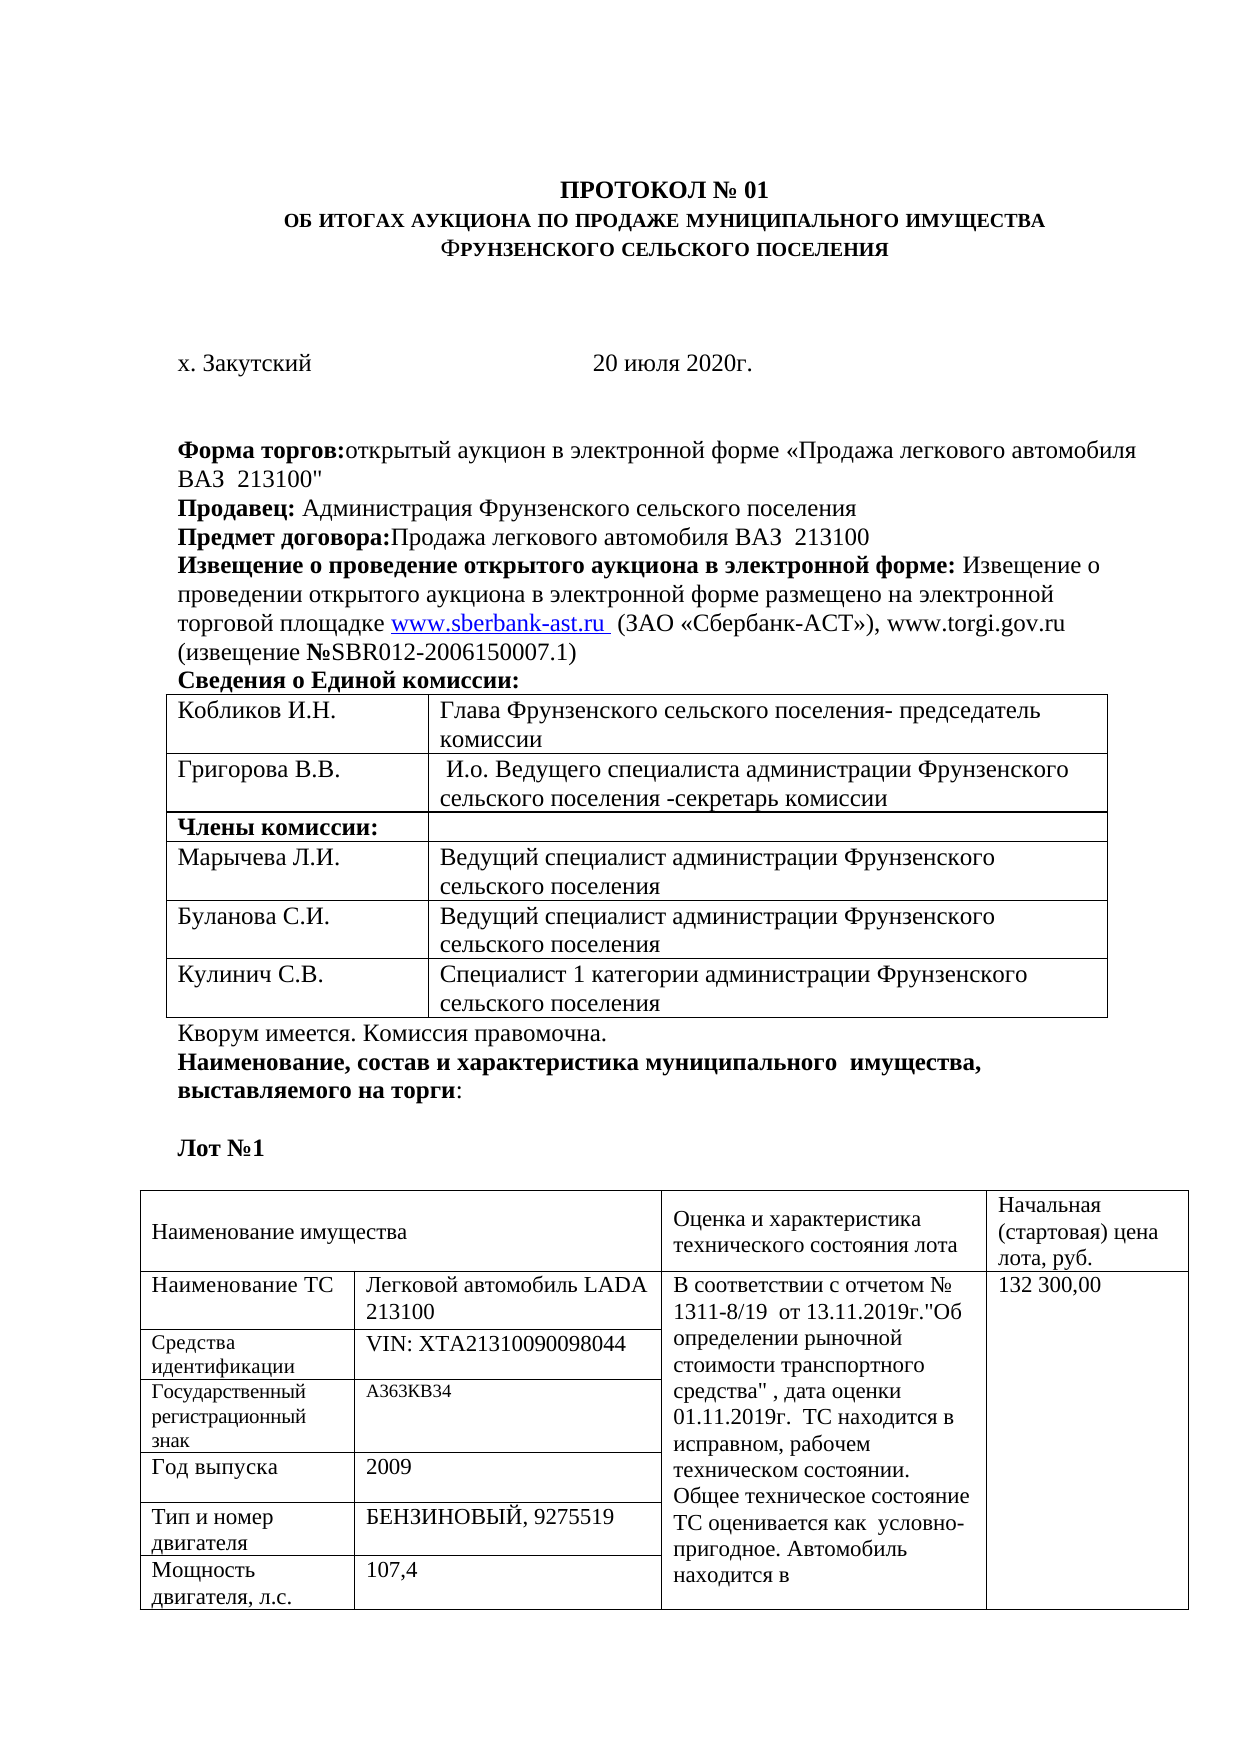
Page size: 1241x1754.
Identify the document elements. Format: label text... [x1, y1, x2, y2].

table_cell В соответствии с отчетом № 1311-8/19 от 13.11.2019г."Об определении рыночной стоимости транспортного средства" , дата оценки 01.11.2019г. ТС находится в исправном, рабочем техническом состоянии. Общее техническое состояние ТС оценивается как условно-пригодное. Автомобиль находится в удовлетворительном состоянии. [662, 1272, 986, 1609]
table_cell [429, 813, 1107, 841]
table_cell Мощность двигателя, л.с. [141, 1556, 354, 1609]
text Продавец: Администрация Фрунзенского сельского поселения [177, 493, 1152, 522]
table_cell Буланова С.И. [167, 901, 428, 958]
table_header Кобликов И.Н. [167, 695, 428, 753]
text Наименование, состав и характеристика муниципального имущества, выставляемого на торги: [177, 1047, 1152, 1104]
text Сведения о Единой комиссии: [177, 666, 1152, 694]
table_cell И.о. Ведущего специалиста администрации Фрунзенского сельского поселения -секретарь комиссии [429, 754, 1107, 811]
table_cell Кулинич С.В. [167, 959, 428, 1017]
table_header Глава Фрунзенского сельского поселения- председатель комиссии [429, 695, 1107, 753]
text Кворум имеется. Комиссия правомочна. [177, 1018, 1152, 1047]
table_cell Государственный регистрационный знак [141, 1380, 354, 1452]
table_header Оценка и характеристика технического состояния лота [662, 1191, 986, 1271]
table_cell Легковой автомобиль LADA 213100 [355, 1272, 661, 1329]
table_cell Наименование ТС [141, 1272, 354, 1329]
table_cell 107,4 [355, 1556, 661, 1609]
table_cell Год выпуска [141, 1453, 354, 1502]
table_cell Марычева Л.И. [167, 842, 428, 900]
title об итогах аукциона по продаже муниципального имущества [177, 204, 1152, 233]
title ПРОТОКОЛ № 01 [177, 176, 1152, 204]
text (извещение №SBR012-2006150007.1) [177, 637, 1152, 666]
table_cell А363КВ34 [355, 1380, 661, 1452]
title Фрунзенского сельского поселения [177, 233, 1152, 262]
table_cell Ведущий специалист администрации Фрунзенского сельского поселения [429, 901, 1107, 958]
table_cell Члены комиссии: [167, 813, 428, 841]
table_header Наименование имущества [141, 1191, 661, 1271]
table_cell Специалист 1 категории администрации Фрунзенского сельского поселения [429, 959, 1107, 1017]
table_cell 2009 [355, 1453, 661, 1502]
table_cell Ведущий специалист администрации Фрунзенского сельского поселения [429, 842, 1107, 900]
text х. Закутский 20 июля 2020г. [177, 348, 1152, 377]
text Извещение о проведение открытого аукциона в электронной форме: Извещение о проведении открытого аукциона в электронной форме размещено на электронной торговой площадке www.sberbank-ast.ru (ЗАО «Сбербанк-АСТ»), www.torgi.gov.ru [177, 551, 1152, 637]
text Предмет договора:Продажа легкового автомобиля ВАЗ 213100 [177, 522, 1152, 551]
text Лот №1 [177, 1133, 1152, 1162]
table_header Начальная (стартовая) цена лота, руб. [987, 1191, 1188, 1271]
table_cell БЕНЗИНОВЫЙ, 9275519 [355, 1503, 661, 1555]
text Форма торгов:открытый аукцион в электронной форме «Продажа легкового автомобиля ВАЗ 213100" [177, 436, 1152, 493]
table_cell VIN: ХТА21310090098044 [355, 1330, 661, 1378]
table_cell 132 300,00 [987, 1272, 1188, 1609]
table_cell Тип и номер двигателя [141, 1503, 354, 1555]
table_cell Средства идентификации [141, 1330, 354, 1378]
table_cell Григорова В.В. [167, 754, 428, 811]
